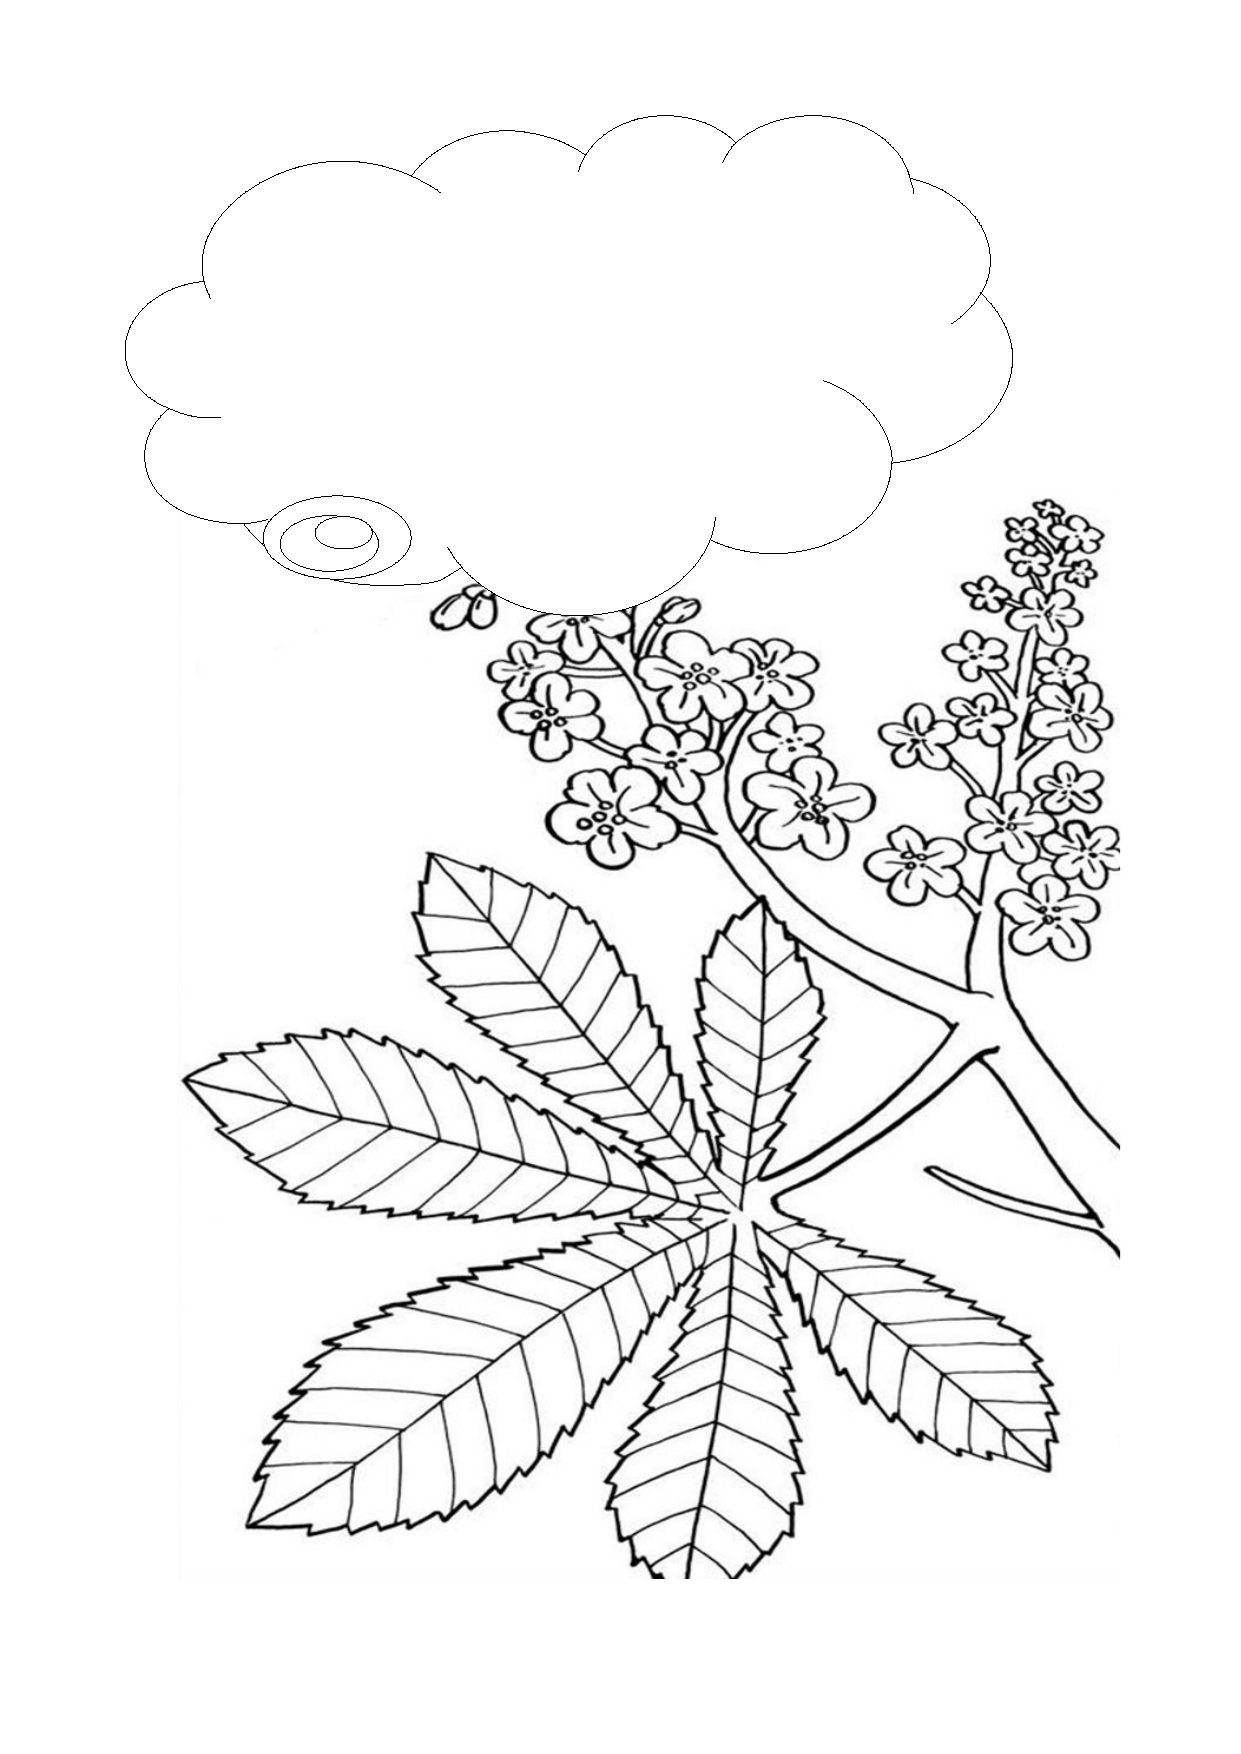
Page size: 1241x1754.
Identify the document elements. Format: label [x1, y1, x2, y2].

picture [177, 489, 1152, 1579]
